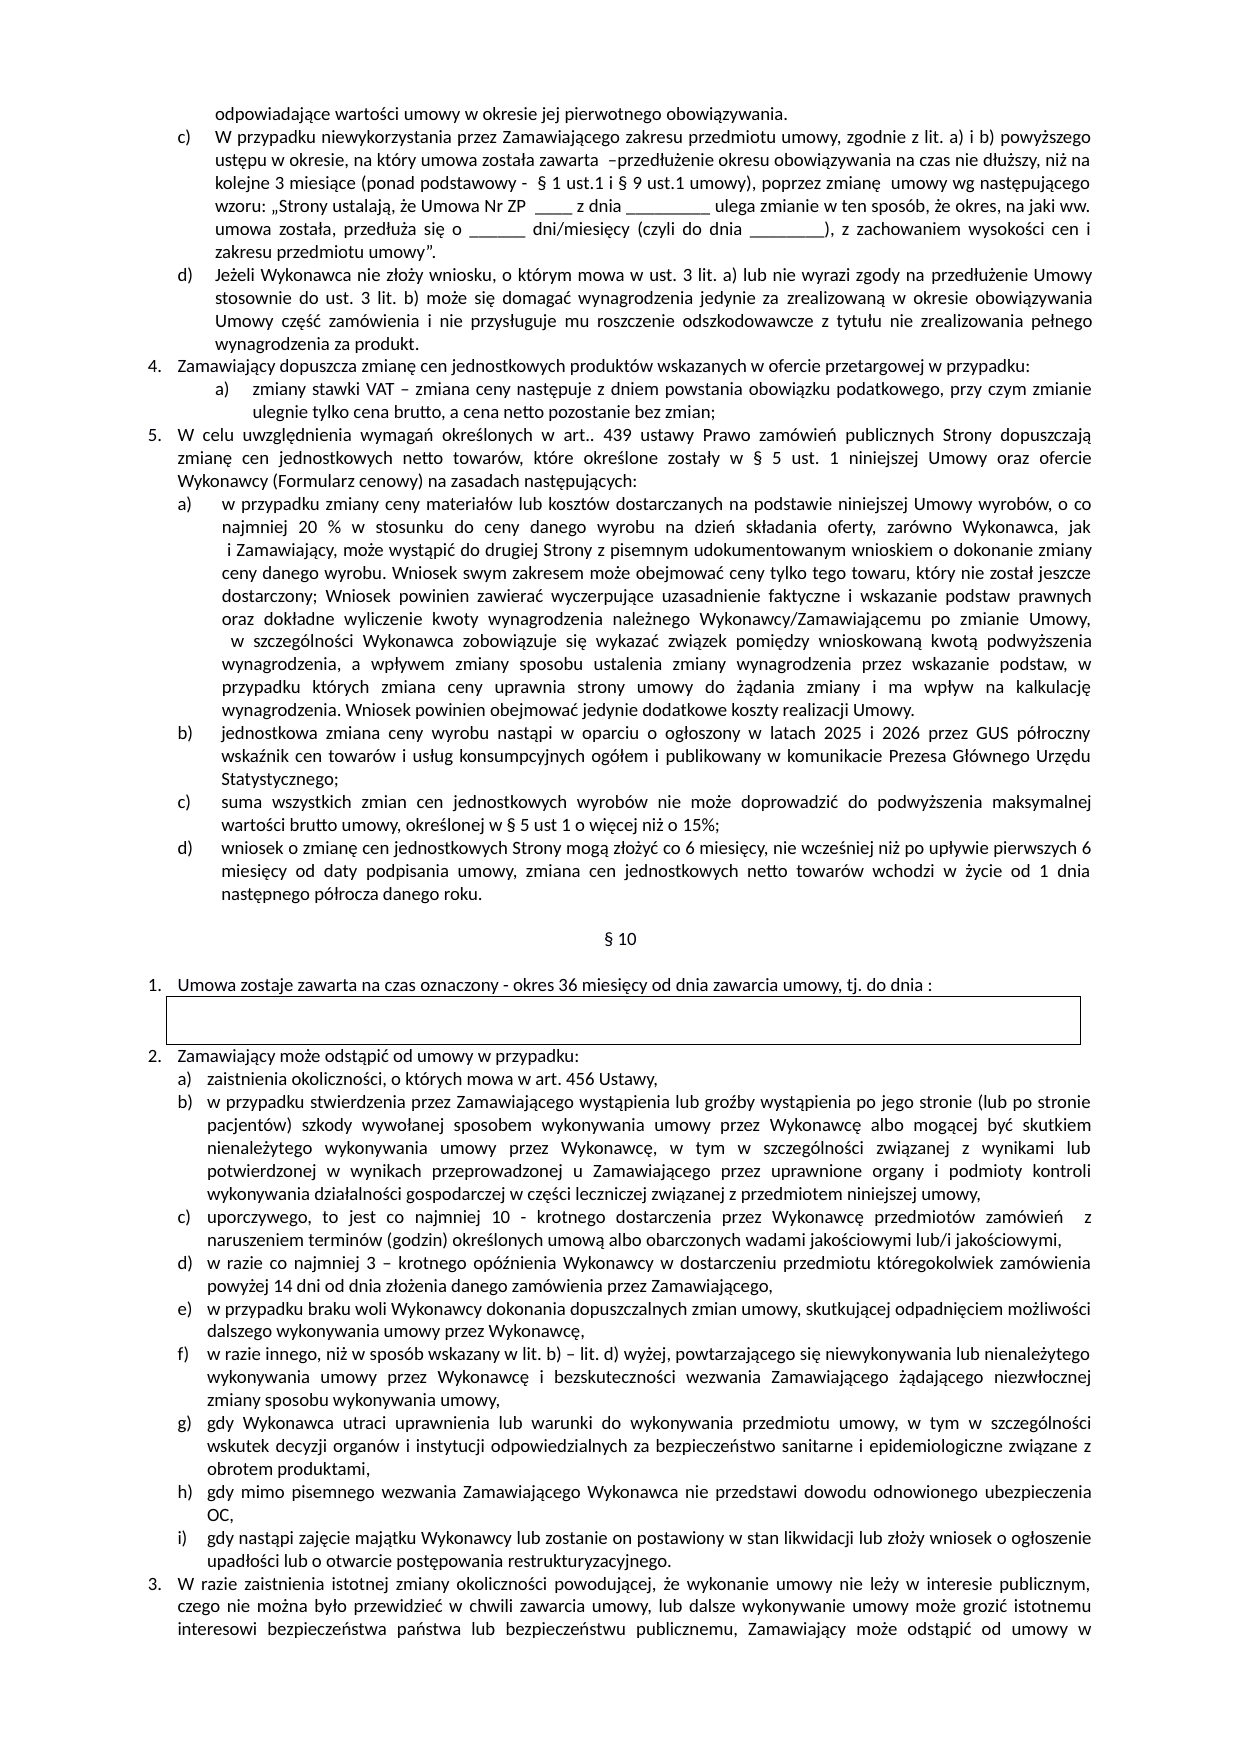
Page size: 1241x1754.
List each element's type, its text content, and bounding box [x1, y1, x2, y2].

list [148, 1572, 1092, 1640]
text d) wniosek o zmianę cen jednostkowych Strony mogą złożyć co 6 miesięcy, nie wcześniej niż po upływie pierwszych 6 miesięcy od daty podpisania umowy, zmiana cen jednostkowych netto towarów wchodzi w życie od 1 dnia następnego półrocza danego roku. [177, 836, 1092, 904]
text c) suma wszystkich zmian cen jednostkowych wyrobów nie może doprowadzić do podwyższenia maksymalnej wartości brutto umowy, określonej w § 5 ust 1 o więcej niż o 15%; [177, 790, 1092, 836]
list w przypadku stwierdzenia przez Zamawiającego wystąpienia lub groźby wystąpienia po jego stronie (lub po stronie pacjentów) szkody wywołanej sposobem wykonywania umowy przez Wykonawcę albo mogącej być skutkiem nienależytego wykonywania umowy przez Wykonawcę, w tym w szczególności związanej z wynikami lub potwierdzonej w wynikach przeprowadzonej u Zamawiającego przez uprawnione organy i podmioty kontroli wykonywania działalności gospodarczej w części leczniczej związanej z przedmiotem niniejszej umowy, [177, 1090, 1092, 1205]
list zmiany stawki VAT – zmiana ceny następuje z dniem powstania obowiązku podatkowego, przy czym zmianie ulegnie tylko cena brutto, a cena netto pozostanie bez zmian; [215, 377, 1092, 423]
list Jeżeli Wykonawca nie złoży wniosku, o którym mowa w ust. 3 lit. a) lub nie wyrazi zgody na przedłużenie Umowy stosownie do ust. 3 lit. b) może się domagać wynagrodzenia jedynie za zrealizowaną w okresie obowiązywania Umowy część zamówienia i nie przysługuje mu roszczenie odszkodowawcze z tytułu nie zrealizowania pełnego wynagrodzenia za produkt. [177, 263, 1092, 354]
list zaistnienia okoliczności, o których mowa w art. 456 Ustawy, [177, 1067, 1092, 1090]
list Zamawiający dopuszcza zmianę cen jednostkowych produktów wskazanych w ofercie przetargowej w przypadku: [148, 354, 1092, 377]
table_header [167, 997, 1080, 1043]
list gdy Wykonawca utraci uprawnienia lub warunki do wykonywania przedmiotu umowy, w tym w szczególności wskutek decyzji organów i instytucji odpowiedzialnych za bezpieczeństwo sanitarne i epidemiologiczne związane z obrotem produktami, [177, 1411, 1092, 1480]
list w przypadku zmiany ceny materiałów lub kosztów dostarczanych na podstawie niniejszej Umowy wyrobów, o co najmniej 20 % w stosunku do ceny danego wyrobu na dzień składania oferty, zarówno Wykonawca, jak i Zamawiający, może wystąpić do drugiej Strony z pisemnym udokumentowanym wnioskiem o dokonanie zmiany ceny danego wyrobu. Wniosek swym zakresem może obejmować ceny tylko tego towaru, który nie został jeszcze dostarczony; Wniosek powinien zawierać wyczerpujące uzasadnienie faktyczne i wskazanie podstaw prawnych oraz dokładne wyliczenie kwoty wynagrodzenia należnego Wykonawcy/Zamawiającemu po zmianie Umowy, w szczególności Wykonawca zobowiązuje się wykazać związek pomiędzy wnioskowaną kwotą podwyższenia wynagrodzenia, a wpływem zmiany sposobu ustalenia zmiany wynagrodzenia przez wskazanie podstaw, w przypadku których zmiana ceny uprawnia strony umowy do żądania zmiany i ma wpływ na kalkulację wynagrodzenia. Wniosek powinien obejmować jedynie dodatkowe koszty realizacji Umowy. [177, 492, 1092, 721]
list W przypadku niewykorzystania przez Zamawiającego zakresu przedmiotu umowy, zgodnie z lit. a) i b) powyższego ustępu w okresie, na który umowa została zawarta –przedłużenie okresu obowiązywania na czas nie dłuższy, niż na kolejne 3 miesiące (ponad podstawowy - § 1 ust.1 i § 9 ust.1 umowy), poprzez zmianę umowy wg następującego wzoru: „Strony ustalają, że Umowa Nr ZP ____ z dnia _________ ulega zmianie w ten sposób, że okres, na jaki ww. umowa została, przedłuża się o ______ dni/miesięcy (czyli do dnia ________), z zachowaniem wysokości cen i zakresu przedmiotu umowy”. [177, 125, 1092, 263]
list uporczywego, to jest co najmniej 10 - krotnego dostarczenia przez Wykonawcę przedmiotów zamówień z naruszeniem terminów (godzin) określonych umową albo obarczonych wadami jakościowymi lub/i jakościowymi, [177, 1205, 1092, 1251]
text b) jednostkowa zmiana ceny wyrobu nastąpi w oparciu o ogłoszony w latach 2025 i 2026 przez GUS półroczny wskaźnik cen towarów i usług konsumpcyjnych ogółem i publikowany w komunikacie Prezesa Głównego Urzędu Statystycznego; [177, 721, 1092, 790]
text § 10 [148, 927, 1092, 950]
list Zamawiający może odstąpić od umowy w przypadku: [148, 1044, 1092, 1067]
list w razie innego, niż w sposób wskazany w lit. b) – lit. d) wyżej, powtarzającego się niewykonywania lub nienależytego wykonywania umowy przez Wykonawcę i bezskuteczności wezwania Zamawiającego żądającego niezwłocznej zmiany sposobu wykonywania umowy, [177, 1342, 1092, 1411]
list gdy mimo pisemnego wezwania Zamawiającego Wykonawca nie przedstawi dowodu odnowionego ubezpieczenia OC, [177, 1480, 1092, 1526]
list W celu uwzględnienia wymagań określonych w art.. 439 ustawy Prawo zamówień publicznych Strony dopuszczają zmianę cen jednostkowych netto towarów, które określone zostały w § 5 ust. 1 niniejszej Umowy oraz ofercie Wykonawcy (Formularz cenowy) na zasadach następujących: [148, 423, 1092, 492]
list Umowa zostaje zawarta na czas oznaczony - okres 36 miesięcy od dnia zawarcia umowy, tj. do dnia : [148, 973, 1092, 996]
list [177, 102, 1092, 125]
list gdy nastąpi zajęcie majątku Wykonawcy lub zostanie on postawiony w stan likwidacji lub złoży wniosek o ogłoszenie upadłości lub o otwarcie postępowania restrukturyzacyjnego. [177, 1526, 1092, 1572]
list w razie co najmniej 3 – krotnego opóźnienia Wykonawcy w dostarczeniu przedmiotu któregokolwiek zamówienia powyżej 14 dni od dnia złożenia danego zamówienia przez Zamawiającego, [177, 1251, 1092, 1297]
list w przypadku braku woli Wykonawcy dokonania dopuszczalnych zmian umowy, skutkującej odpadnięciem możliwości dalszego wykonywania umowy przez Wykonawcę, [177, 1297, 1092, 1342]
